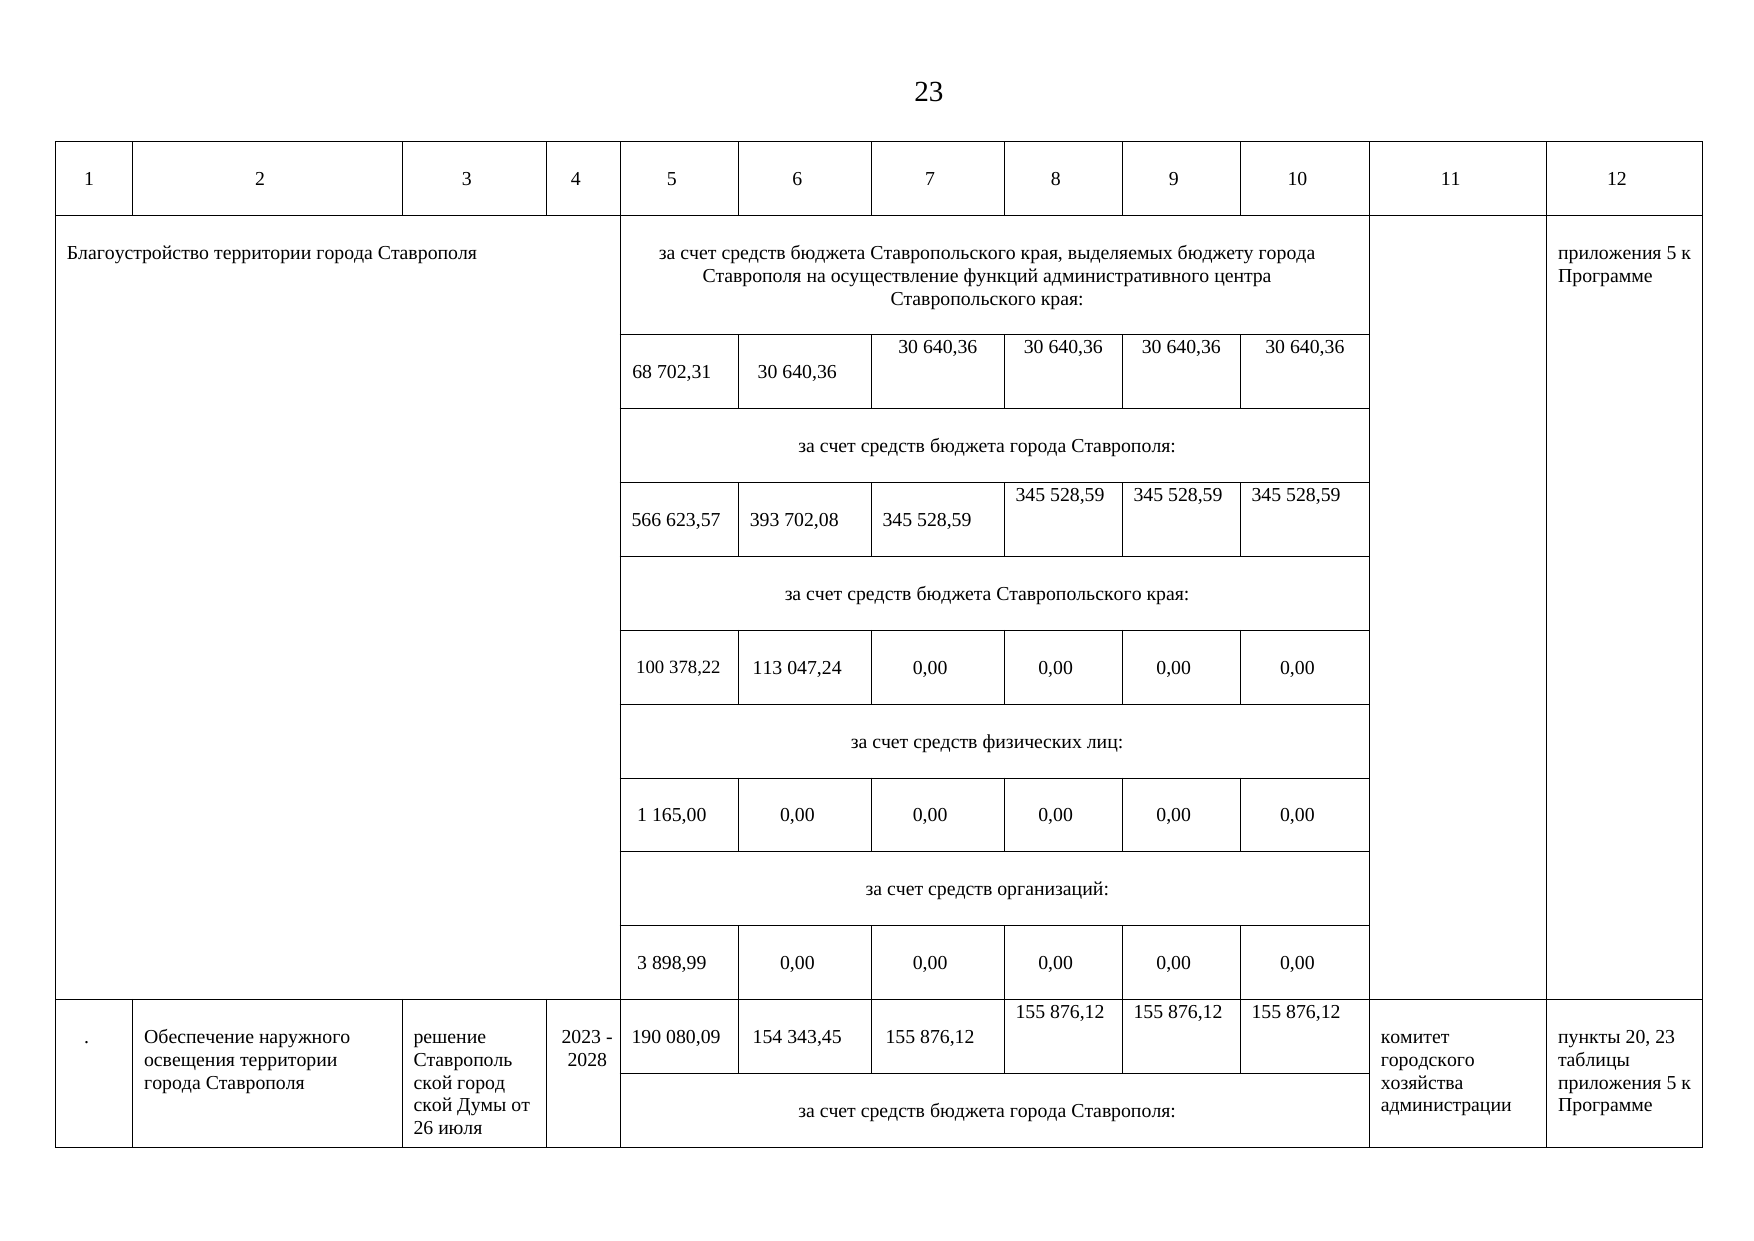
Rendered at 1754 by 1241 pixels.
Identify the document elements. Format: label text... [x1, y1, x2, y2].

table_cell 3 898,99 [621, 926, 738, 999]
table_cell [1370, 216, 1546, 999]
table_cell 345 528,59 [1123, 483, 1240, 556]
table_cell 0,00 [1241, 926, 1369, 999]
table_header 8 [1005, 142, 1122, 215]
table_header 2 [133, 142, 402, 215]
table_cell 0,00 [1005, 926, 1122, 999]
table_cell комитет городского хозяйства администрации города Ставрополя [1370, 1000, 1546, 1147]
table_header 6 [739, 142, 871, 215]
table_cell 155 876,12 [1241, 1000, 1369, 1073]
table_cell 345 528,59 [1005, 483, 1122, 556]
table_cell 155 876,12 [872, 1000, 1004, 1073]
table_header 4 [547, 142, 620, 215]
table_cell 345 528,59 [1241, 483, 1369, 556]
table_cell 0,00 [872, 631, 1004, 703]
table_cell пункты 20, 23 таблицы приложения 5 к Программе [1547, 1000, 1702, 1147]
table_cell 0,00 [739, 779, 871, 851]
table_cell 0,00 [739, 926, 871, 999]
table_cell Обеспечение наружного освещения территории города Ставрополя [133, 1000, 402, 1147]
table_cell 30 640,36 [739, 335, 871, 408]
table_cell 30 640,36 [1241, 335, 1369, 408]
table_cell 190 080,09 [621, 1000, 738, 1073]
table_cell 1 165,00 [621, 779, 738, 851]
table_cell за счет средств бюджета Ставропольского края: [621, 557, 1369, 630]
table_cell 0,00 [1241, 631, 1369, 703]
table_cell 68 702,31 [621, 335, 738, 408]
table_cell . [56, 1000, 132, 1147]
table_cell 154 343,45 [739, 1000, 871, 1073]
table_header 5 [621, 142, 738, 215]
table_cell 30 640,36 [1005, 335, 1122, 408]
table_cell за счет средств бюджета города Ставрополя: [621, 409, 1369, 482]
table_cell 100 378,22 [621, 631, 738, 703]
table_cell за счет средств бюджета города Ставрополя: [621, 1074, 1369, 1147]
table_cell 30 640,36 [1123, 335, 1240, 408]
table_cell 0,00 [1005, 779, 1122, 851]
table_cell 393 702,08 [739, 483, 871, 556]
table_header 3 [403, 142, 546, 215]
table_cell 155 876,12 [1005, 1000, 1122, 1073]
table_cell 0,00 [1123, 779, 1240, 851]
table_cell 155 876,12 [1123, 1000, 1240, 1073]
table_cell решение Ставрополь ской город ской Думы от 26 июля 2023 г. № 200 «Об утверждении Правил благоустрой ства террито рии муници пального обра зования города Ставрополя Ставрополь ского края» [403, 1000, 546, 1147]
table_cell 0,00 [1005, 631, 1122, 703]
table_cell 2023 - 2028 [547, 1000, 620, 1147]
table_header 7 [872, 142, 1004, 215]
table_cell 30 640,36 [872, 335, 1004, 408]
table_cell 113 047,24 [739, 631, 871, 703]
table_header 11 [1370, 142, 1546, 215]
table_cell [56, 216, 620, 999]
table_header 9 [1123, 142, 1240, 215]
table_cell 345 528,59 [872, 483, 1004, 556]
table_header 12 [1547, 142, 1702, 215]
table_cell за счет средств организаций: [621, 852, 1369, 925]
table_header 10 [1241, 142, 1369, 215]
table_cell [1547, 216, 1702, 999]
table_cell за счет средств физических лиц: [621, 705, 1369, 777]
table_cell 0,00 [1123, 631, 1240, 703]
table_cell 0,00 [1123, 926, 1240, 999]
table_cell 566 623,57 [621, 483, 738, 556]
table_cell 0,00 [872, 779, 1004, 851]
table_header 1 [56, 142, 132, 215]
table_cell за счет средств бюджета Ставропольского края, выделяемых бюджету города Ставрополя на осуществление функций административного центра Ставропольского края: [621, 216, 1369, 334]
table_cell 0,00 [1241, 779, 1369, 851]
table_cell 0,00 [872, 926, 1004, 999]
